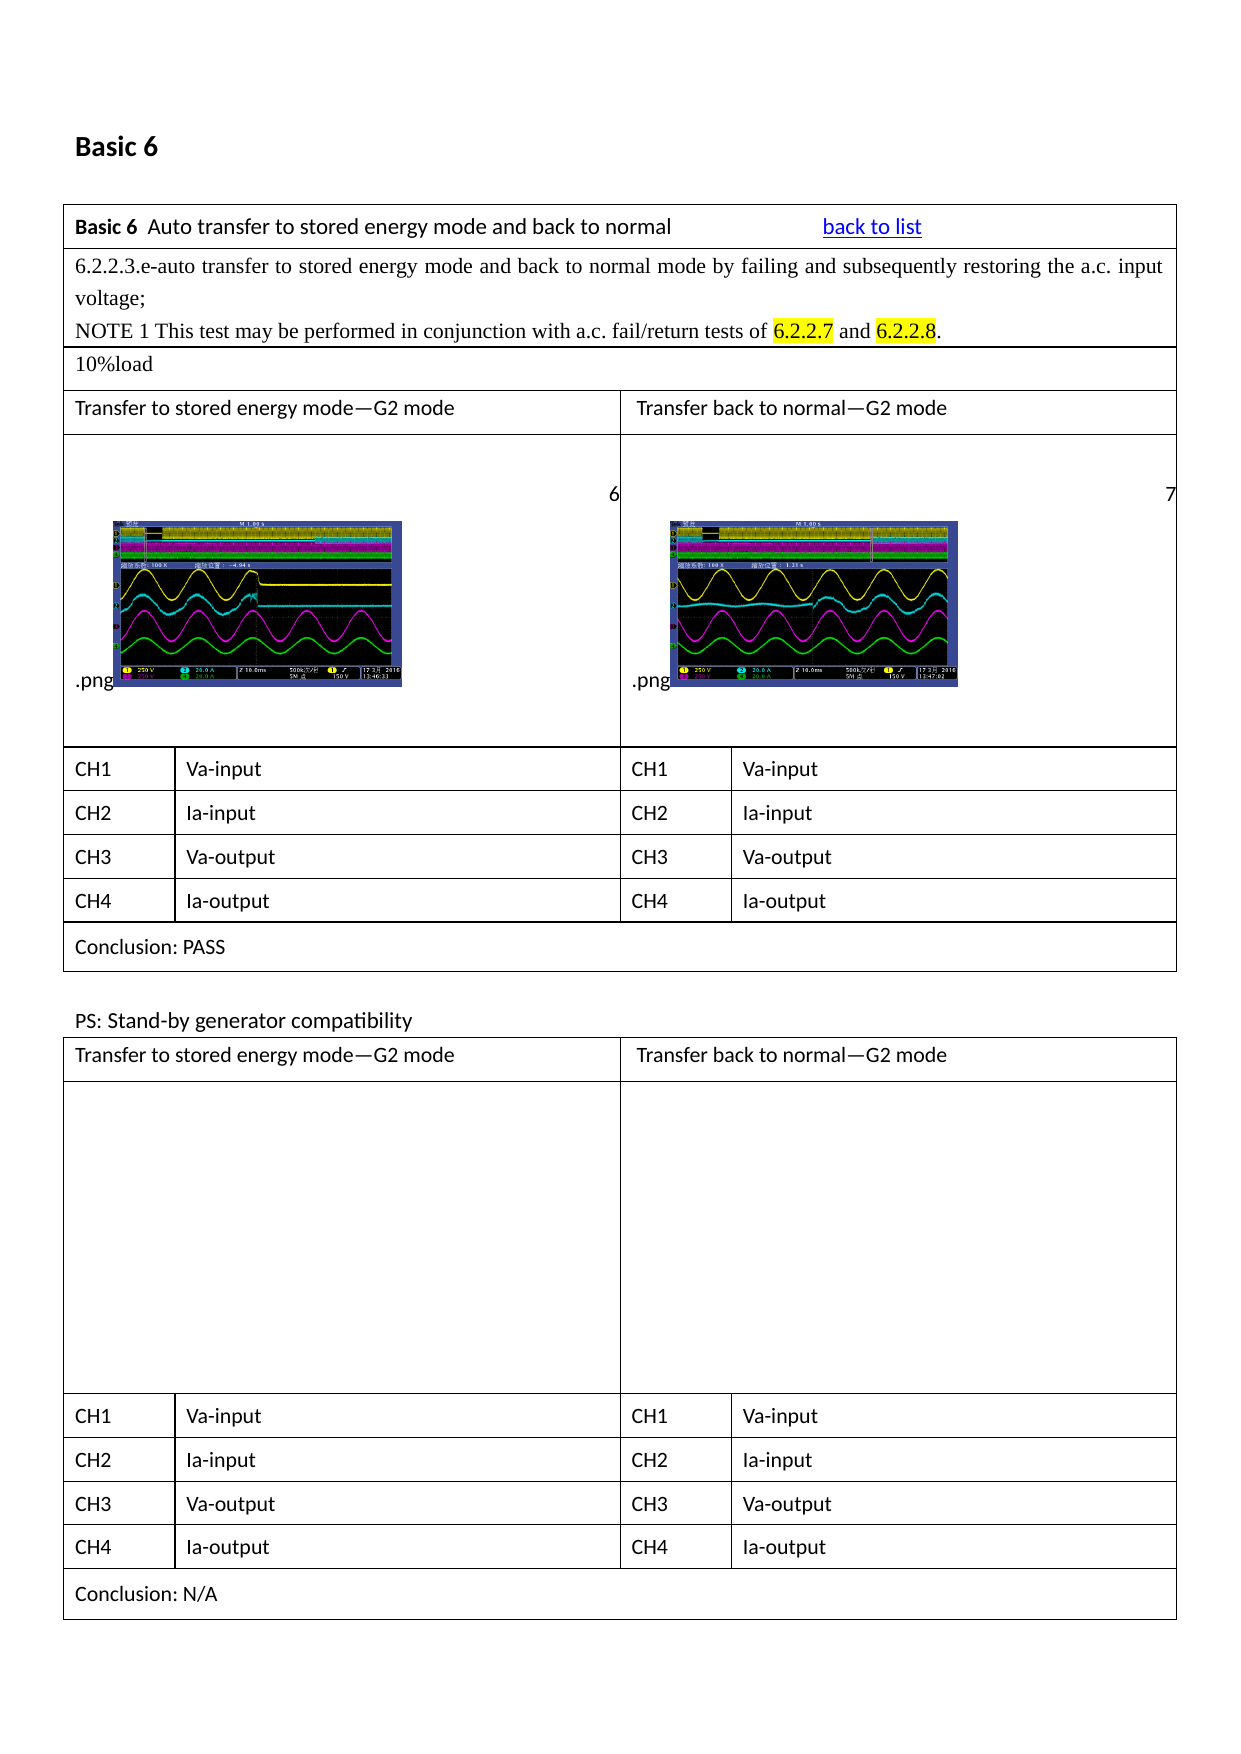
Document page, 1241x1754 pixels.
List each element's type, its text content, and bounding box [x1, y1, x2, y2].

table_cell [64, 1082, 620, 1393]
table_cell [621, 1082, 1176, 1393]
text PS: Stand-by generator compatibility [75, 1004, 1165, 1037]
table_cell CH1 [621, 1394, 731, 1437]
table_cell Va-output [732, 1482, 1176, 1524]
table_cell Va-input [732, 748, 1176, 790]
table_cell CH1 [64, 1394, 174, 1437]
table_cell Va-output [176, 835, 620, 878]
table_cell CH3 [64, 1482, 174, 1524]
table_cell CH2 [621, 791, 731, 834]
table_cell Conclusion: PASS [64, 923, 1176, 971]
table_cell Ia-output [732, 879, 1176, 921]
table_cell CH2 [64, 1438, 174, 1481]
table_cell CH4 [621, 1525, 731, 1568]
table_cell 7.png [621, 435, 1176, 746]
table_cell CH2 [621, 1438, 731, 1481]
table_cell Ia-input [176, 1438, 620, 1481]
table_cell Conclusion: N/A [64, 1569, 1176, 1618]
table_cell Transfer to stored energy mode—G2 mode [64, 391, 620, 434]
table_cell CH1 [621, 748, 731, 790]
table_cell CH4 [621, 879, 731, 921]
table_cell Va-input [732, 1394, 1176, 1437]
table_cell CH3 [621, 835, 731, 878]
table_cell Ia-input [176, 791, 620, 834]
table_cell Va-input [176, 1394, 620, 1437]
table_cell Va-output [176, 1482, 620, 1524]
table_cell CH3 [621, 1482, 731, 1524]
table_cell Ia-input [732, 1438, 1176, 1481]
table_cell Ia-output [732, 1525, 1176, 1568]
table_cell CH3 [64, 835, 174, 878]
picture [113, 521, 402, 687]
subtitle Basic 6 [75, 113, 1165, 178]
table_cell CH4 [64, 1525, 174, 1568]
table_cell Va-input [176, 748, 620, 790]
table_cell CH1 [64, 748, 174, 790]
table_cell Transfer back to normal—G2 mode [621, 391, 1176, 434]
table_cell Ia-output [176, 879, 620, 921]
table_cell Ia-input [732, 791, 1176, 834]
table_header Basic 6 Auto transfer to stored energy mode and back to normal back to list [64, 205, 1176, 248]
table_cell CH4 [64, 879, 174, 921]
table_cell CH2 [64, 791, 174, 834]
table_cell 6.png [64, 435, 620, 746]
table_cell 6.2.2.3.e-auto transfer to stored energy mode and back to normal mode by failing and subsequently restoring the a.c. input voltage; NOTE 1 This test may be performed in conjunction with a.c. fail/return tests of 6.2.2.7 and 6.2.2.8. [64, 249, 1176, 346]
table_cell Va-output [732, 835, 1176, 878]
picture [670, 521, 958, 687]
table_cell 10%load [64, 348, 1176, 390]
table_cell Ia-output [176, 1525, 620, 1568]
table_header Transfer to stored energy mode—G2 mode [64, 1038, 620, 1081]
table_header Transfer back to normal—G2 mode [621, 1038, 1176, 1081]
